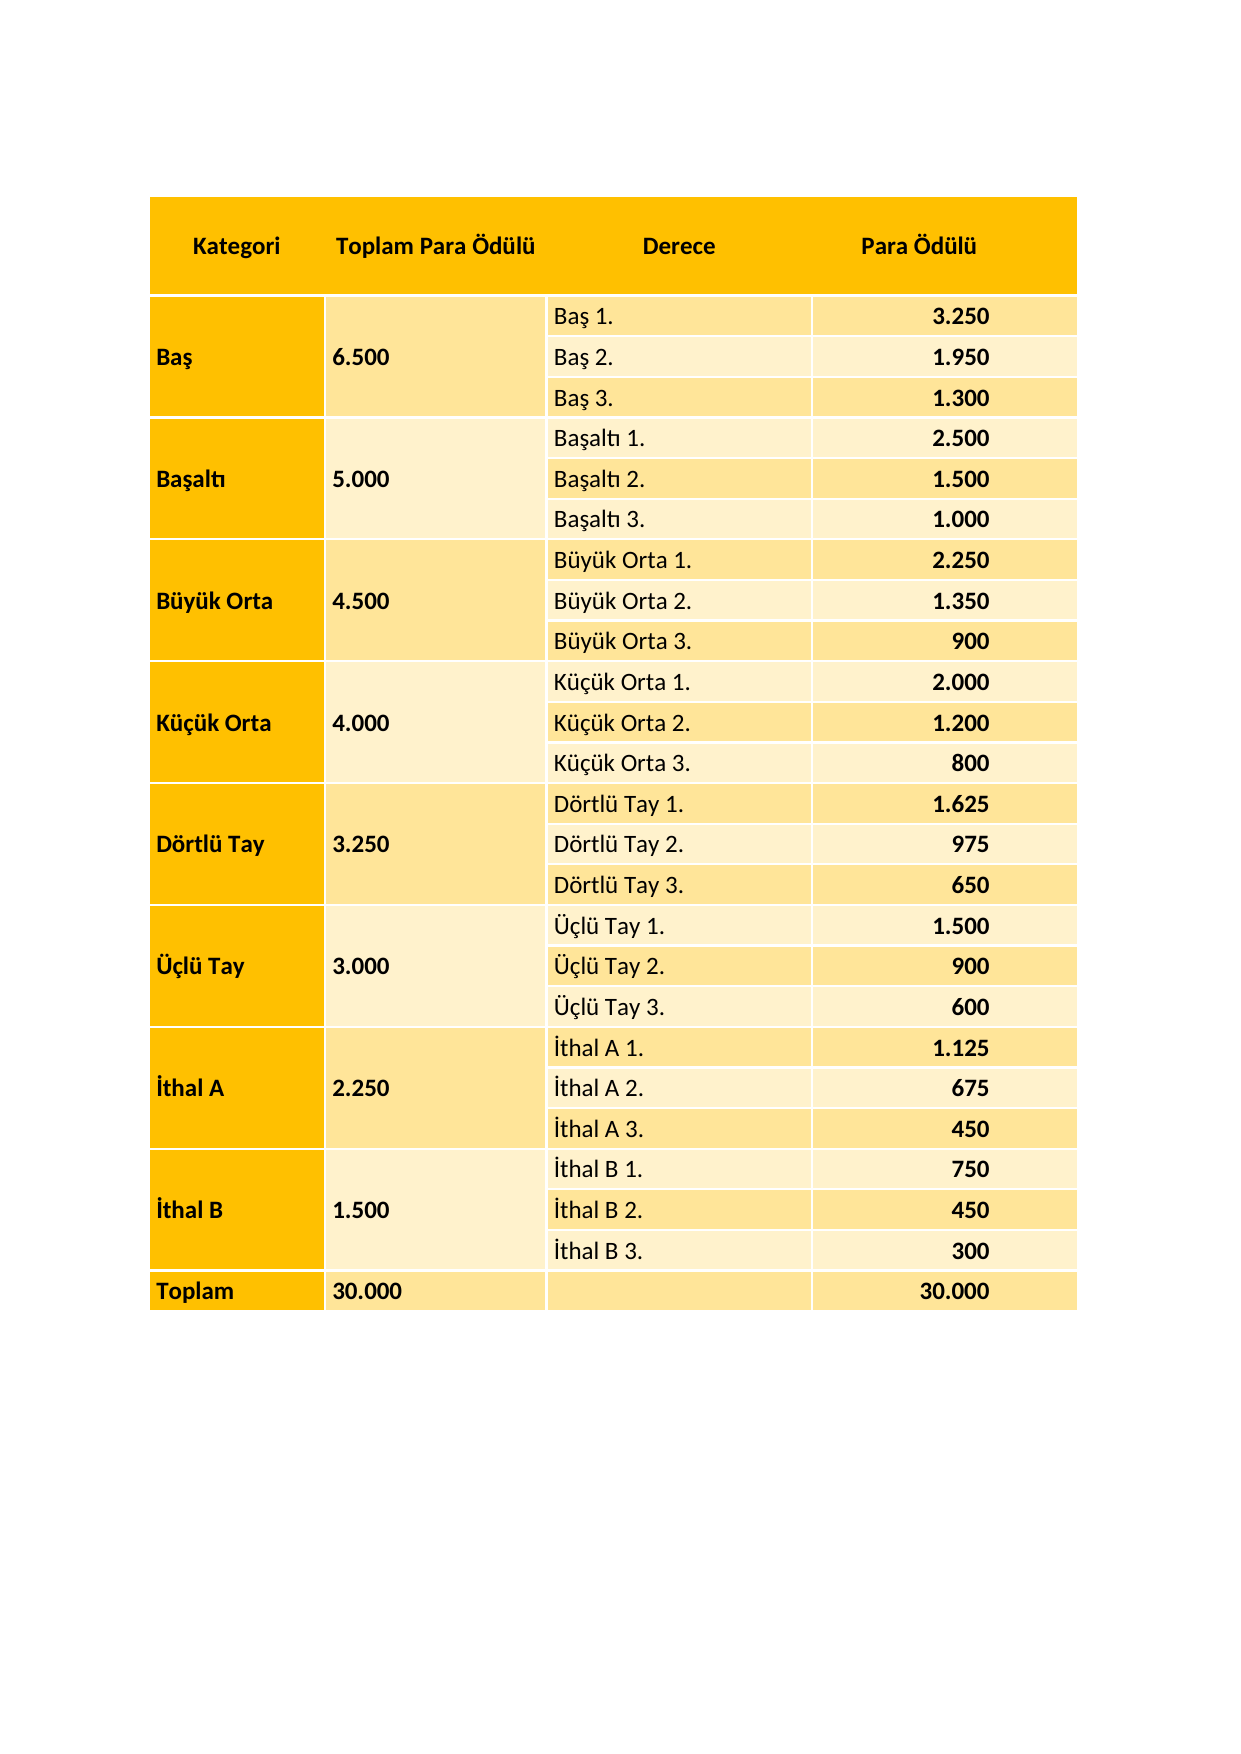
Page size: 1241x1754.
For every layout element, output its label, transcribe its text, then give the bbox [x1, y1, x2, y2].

table_cell Baş [150, 297, 324, 416]
table_cell Büyük Orta 1. [548, 540, 811, 579]
table_cell 30.000 [326, 1272, 545, 1310]
table_cell İthal B 2. [548, 1190, 811, 1229]
table_cell 450 [813, 1190, 1077, 1229]
table_cell 30.000 [813, 1272, 1077, 1310]
table_cell Dörtlü Tay 1. [548, 784, 811, 823]
table_cell Başaltı 1. [548, 419, 811, 457]
table_cell 2.250 [326, 1028, 545, 1148]
table_cell 4.500 [326, 540, 545, 660]
table_cell Üçlü Tay 2. [548, 947, 811, 985]
table_cell 675 [813, 1069, 1077, 1107]
table_cell İthal B 3. [548, 1231, 811, 1269]
table_cell 1.950 [813, 337, 1077, 376]
table_cell 900 [813, 947, 1077, 985]
table_cell Başaltı [150, 419, 324, 538]
table_header Toplam Para Ödülü [325, 197, 546, 294]
table_cell 6.500 [326, 297, 545, 416]
table_cell İthal A 3. [548, 1109, 811, 1148]
table_cell 3.250 [813, 297, 1077, 335]
table_cell 4.000 [326, 662, 545, 782]
table_cell Dörtlü Tay 2. [548, 825, 811, 863]
table_cell [548, 1272, 811, 1310]
table_cell 2.250 [813, 540, 1077, 579]
table_cell Üçlü Tay 3. [548, 987, 811, 1026]
table_cell Büyük Orta 2. [548, 581, 811, 619]
table_cell 600 [813, 987, 1077, 1026]
table_cell Baş 1. [548, 297, 811, 335]
table_cell Üçlü Tay [150, 906, 324, 1026]
table_cell 1.300 [813, 378, 1077, 416]
table_header Kategori [150, 197, 325, 294]
table_cell 300 [813, 1231, 1077, 1269]
table_header Para Ödülü [812, 197, 1077, 294]
table_cell Üçlü Tay 1. [548, 906, 811, 944]
table_cell İthal A 1. [548, 1028, 811, 1066]
table_cell Büyük Orta 3. [548, 622, 811, 660]
table_cell 750 [813, 1150, 1077, 1188]
table_cell Büyük Orta [150, 540, 324, 660]
table_cell 1.125 [813, 1028, 1077, 1066]
table_cell Küçük Orta [150, 662, 324, 782]
table_cell 3.250 [326, 784, 545, 904]
table_cell Küçük Orta 3. [548, 744, 811, 782]
table_cell Dörtlü Tay 3. [548, 865, 811, 904]
table_header Derece [546, 197, 812, 294]
table_cell Baş 2. [548, 337, 811, 376]
table_cell 2.500 [813, 419, 1077, 457]
table_cell 5.000 [326, 419, 545, 538]
table_cell 1.350 [813, 581, 1077, 619]
table_cell 1.500 [813, 459, 1077, 498]
table_cell 1.625 [813, 784, 1077, 823]
table_cell Başaltı 2. [548, 459, 811, 498]
table_cell İthal A 2. [548, 1069, 811, 1107]
table_cell 650 [813, 865, 1077, 904]
table_cell İthal B 1. [548, 1150, 811, 1188]
table_cell Baş 3. [548, 378, 811, 416]
table_cell Küçük Orta 2. [548, 703, 811, 741]
table_cell İthal A [150, 1028, 324, 1148]
table_cell 900 [813, 622, 1077, 660]
table_cell Küçük Orta 1. [548, 662, 811, 701]
table_cell 975 [813, 825, 1077, 863]
table_cell 1.500 [326, 1150, 545, 1269]
table_cell Toplam [150, 1272, 324, 1310]
table_cell 450 [813, 1109, 1077, 1148]
table_cell 1.500 [813, 906, 1077, 944]
table_cell 800 [813, 744, 1077, 782]
table_cell Dörtlü Tay [150, 784, 324, 904]
table_cell 3.000 [326, 906, 545, 1026]
table_cell İthal B [150, 1150, 324, 1269]
table_cell Başaltı 3. [548, 500, 811, 538]
table_cell 1.200 [813, 703, 1077, 741]
table_cell 1.000 [813, 500, 1077, 538]
table_cell 2.000 [813, 662, 1077, 701]
